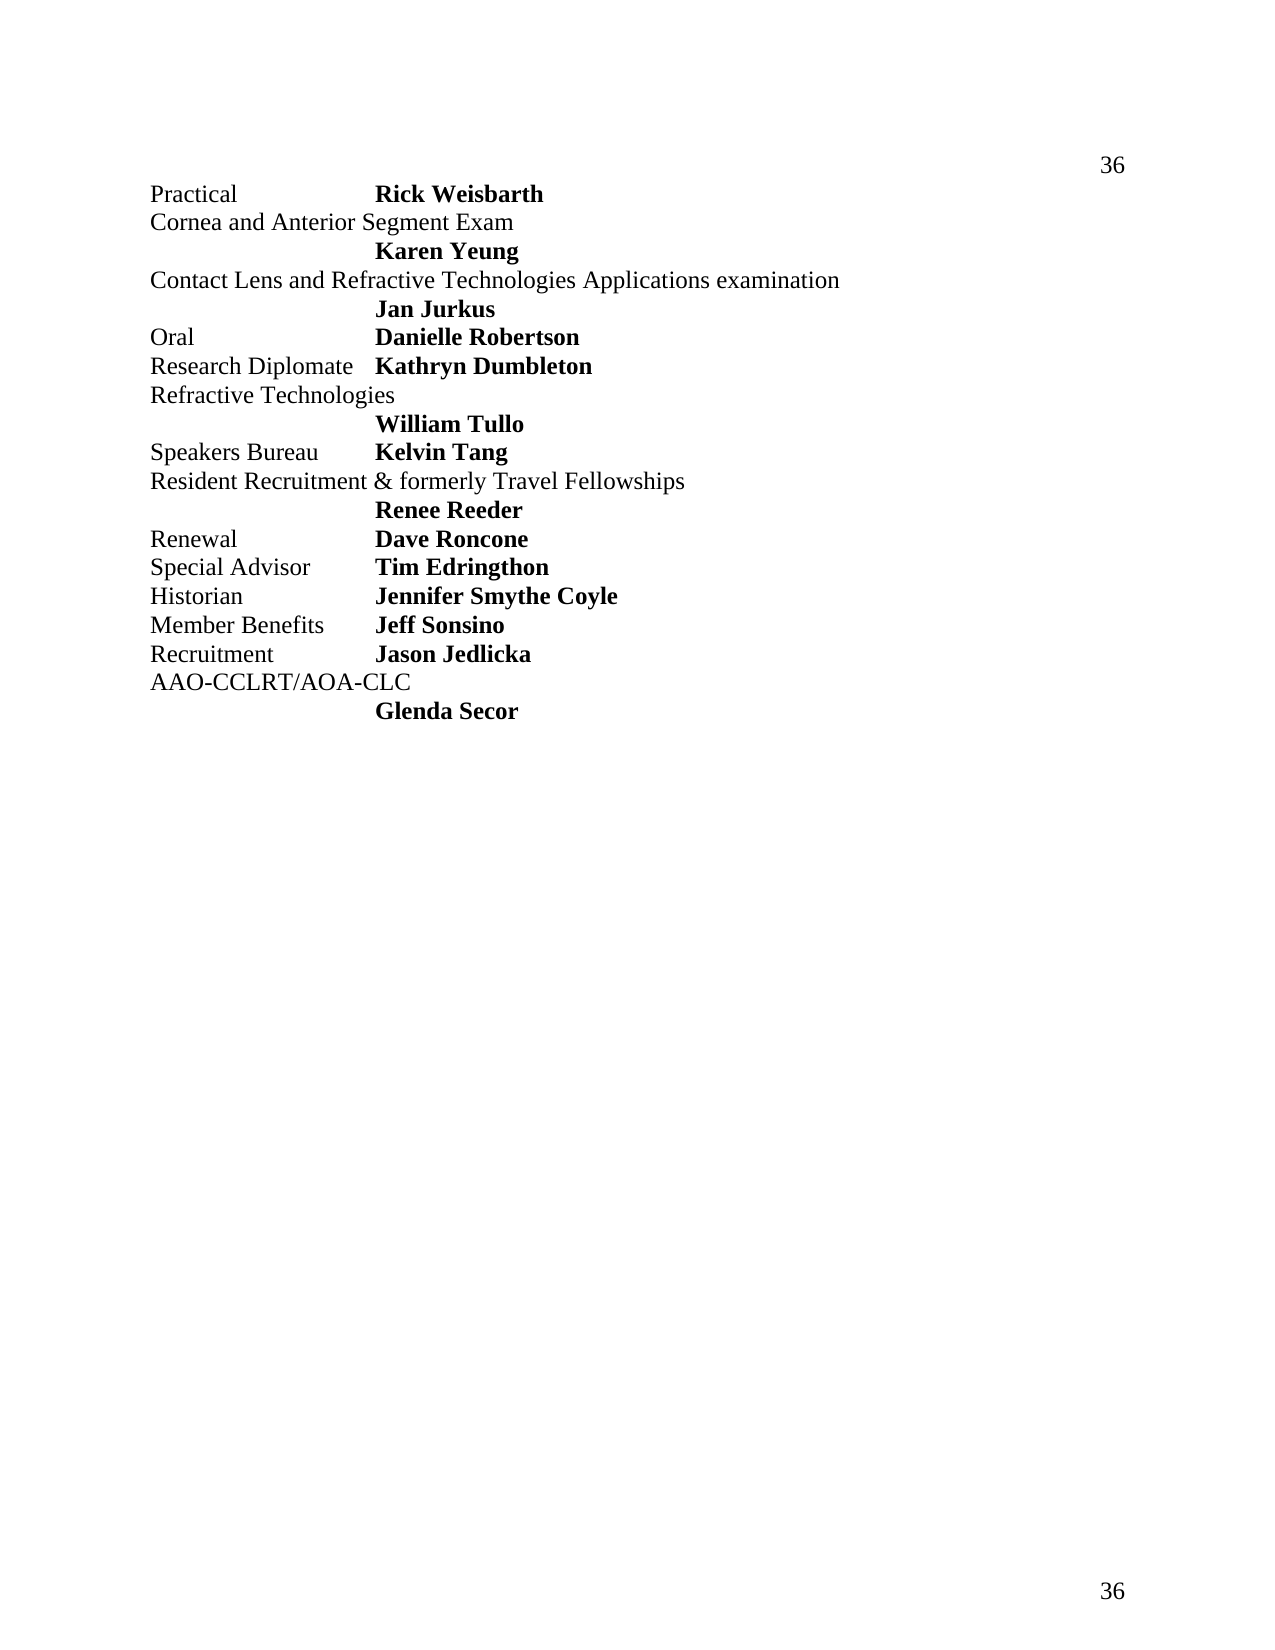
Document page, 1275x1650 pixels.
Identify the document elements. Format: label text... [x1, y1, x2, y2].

text William Tullo [375, 409, 1125, 437]
text Speakers Bureau Kelvin Tang [150, 437, 1125, 466]
text Renee Reeder [375, 495, 1125, 524]
text AAO-CCLRT/AOA-CLC [150, 667, 1125, 696]
text Practical Rick Weisbarth [150, 179, 1125, 207]
text Jan Jurkus [375, 294, 1125, 322]
text Member Benefits Jeff Sonsino [150, 610, 1125, 639]
text Glenda Secor [150, 696, 1125, 725]
text Cornea and Anterior Segment Exam [150, 207, 1125, 236]
text Oral Danielle Robertson [150, 322, 1125, 351]
text Contact Lens and Refractive Technologies Applications examination [150, 265, 1125, 294]
text Resident Recruitment & formerly Travel Fellowships [150, 466, 1125, 495]
text Refractive Technologies [150, 380, 1125, 409]
text Special Advisor Tim Edringthon [150, 552, 1125, 581]
text Renewal Dave Roncone [150, 524, 1125, 552]
text Research Diplomate Kathryn Dumbleton [150, 351, 1125, 380]
text Recruitment Jason Jedlicka [150, 639, 1125, 667]
text Karen Yeung [375, 236, 1125, 265]
text Historian Jennifer Smythe Coyle [150, 581, 1125, 610]
